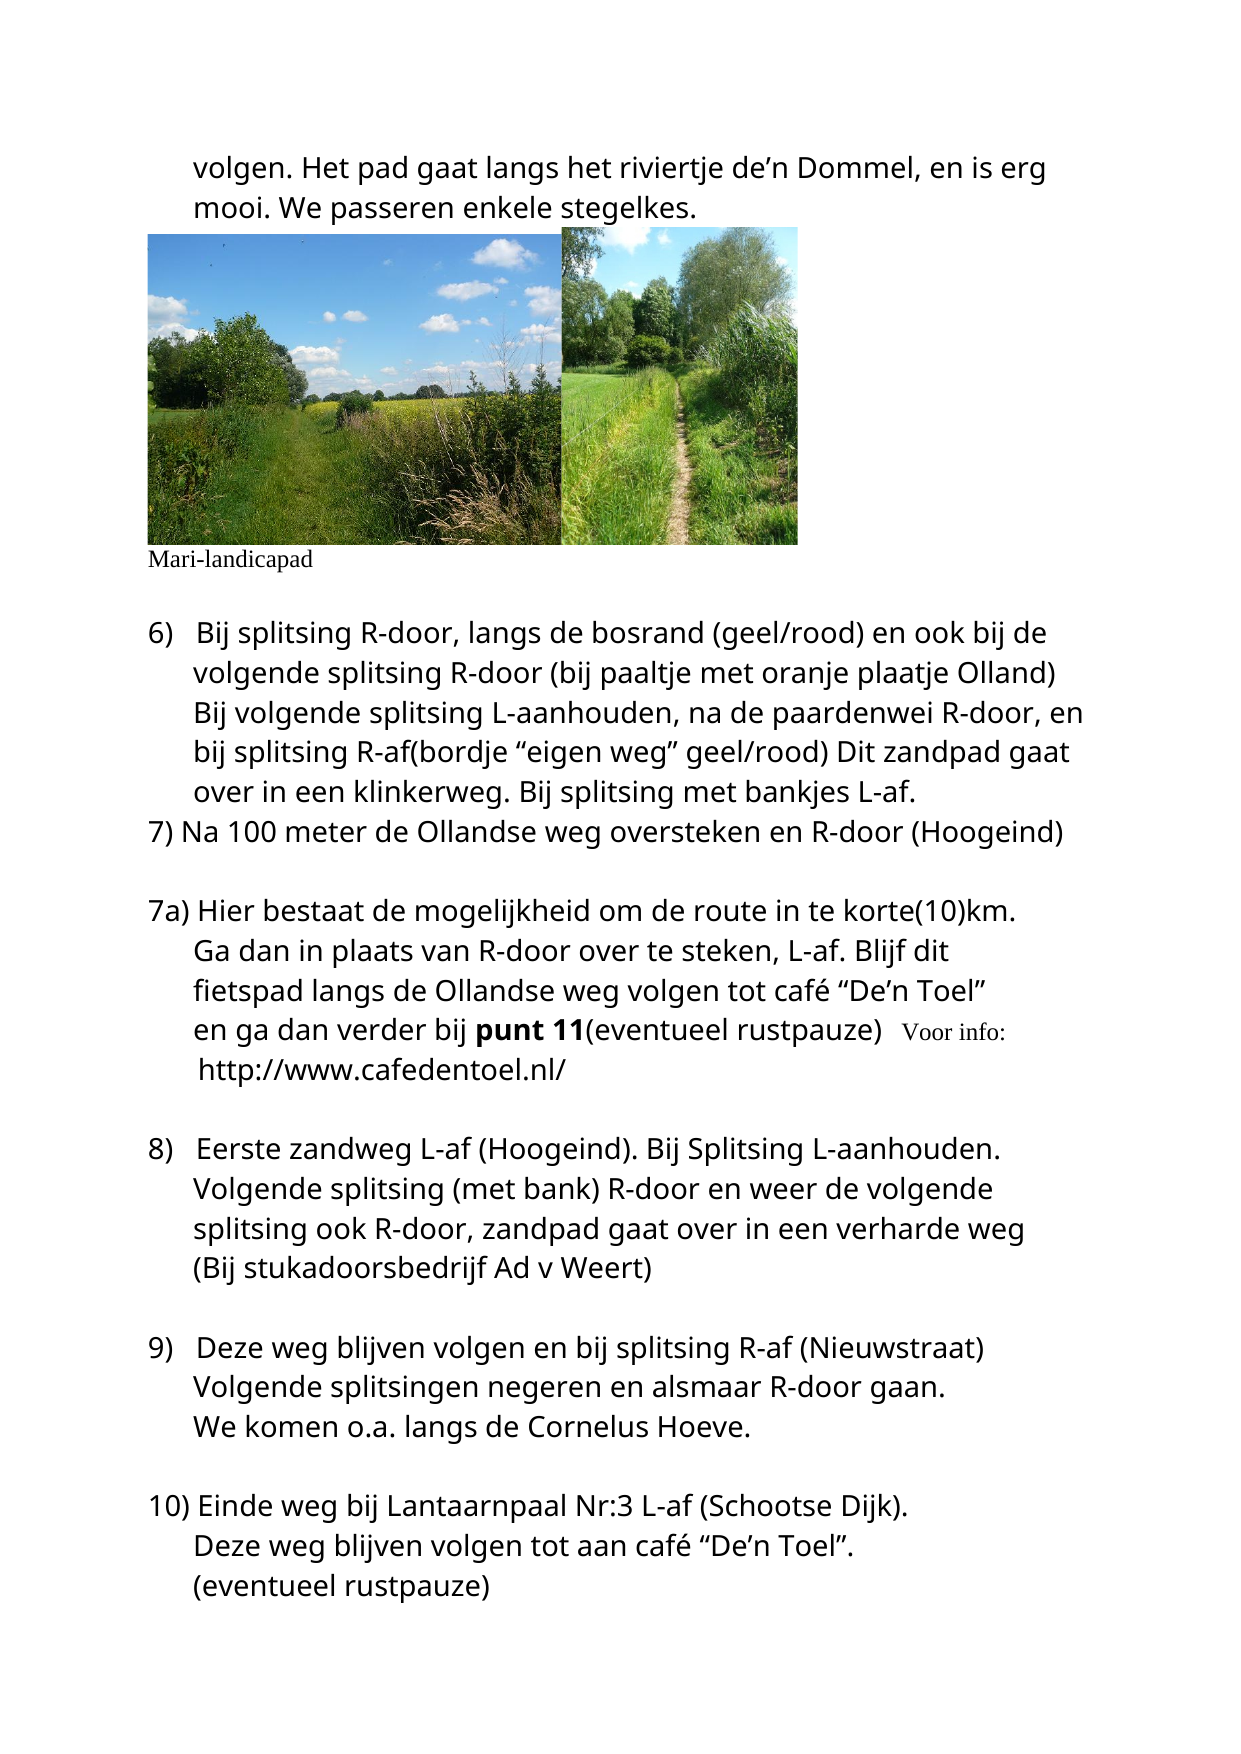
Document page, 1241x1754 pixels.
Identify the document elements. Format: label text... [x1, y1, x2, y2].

text 7a) Hier bestaat de mogelijkheid om de route in te korte(10)km. [148, 890, 1093, 930]
text 7) Na de Ollandse weg oversteken en R-door (Hoogeind) [148, 811, 1093, 851]
text mooi. We passeren enkele stegelkes. [148, 187, 1093, 227]
text splitsing ook R-door, zandpad gaat over in een verharde weg [148, 1208, 1093, 1248]
text volgen. Het pad gaat langs het riviertje de’n Dommel, en is erg [148, 148, 1093, 187]
text Mari-landicapad [148, 544, 1093, 573]
text volgende splitsing R-door (bij paaltje met oranje plaatje Olland) [148, 652, 1093, 692]
text Volgende splitsing (met bank) R-door en weer de volgende [148, 1168, 1093, 1208]
text 9) Deze weg blijven volgen en bij splitsing R-af (Nieuwstraat) [148, 1327, 1093, 1367]
text fietspad langs de Ollandse weg volgen tot café “De’n Toel” [148, 970, 1093, 1009]
text en ga dan verder bij punt 11(eventueel rustpauze) Voor info: [148, 1009, 1093, 1049]
text 10) Einde weg bij Lantaarnpaal Nr:3 L-af (Schootse Dijk). [148, 1486, 1093, 1525]
text (Bij stukadoorsbedrijf Ad v Weert) [148, 1248, 1093, 1287]
picture [147, 227, 798, 545]
text (eventueel rustpauze) [148, 1565, 1093, 1605]
text Ga dan in plaats van R-door over te steken, L-af. Blijf dit [148, 930, 1093, 970]
text Volgende splitsingen negeren en alsmaar R-door gaan. [148, 1367, 1093, 1406]
text 6) Bij splitsing R-door, langs de bosrand (geel/rood) en ook bij de [148, 613, 1093, 652]
text 8) Eerste zandweg L-af (Hoogeind). Bij Splitsing L-aanhouden. [148, 1128, 1093, 1168]
text bij splitsing R-af(bordje “eigen weg” geel/rood) Dit zandpad gaat [148, 732, 1093, 771]
text Bij volgende splitsing L-aanhouden, na de paardenwei R-door, en [148, 692, 1093, 732]
text over in een klinkerweg. Bij splitsing met bankjes L-af. [148, 771, 1093, 811]
text We komen o.a. langs de Cornelus Hoeve. [148, 1406, 1093, 1446]
text Deze weg blijven volgen tot aan café “De’n Toel”. [148, 1525, 1093, 1565]
text http://www.cafedentoel.nl/ [148, 1049, 1093, 1089]
